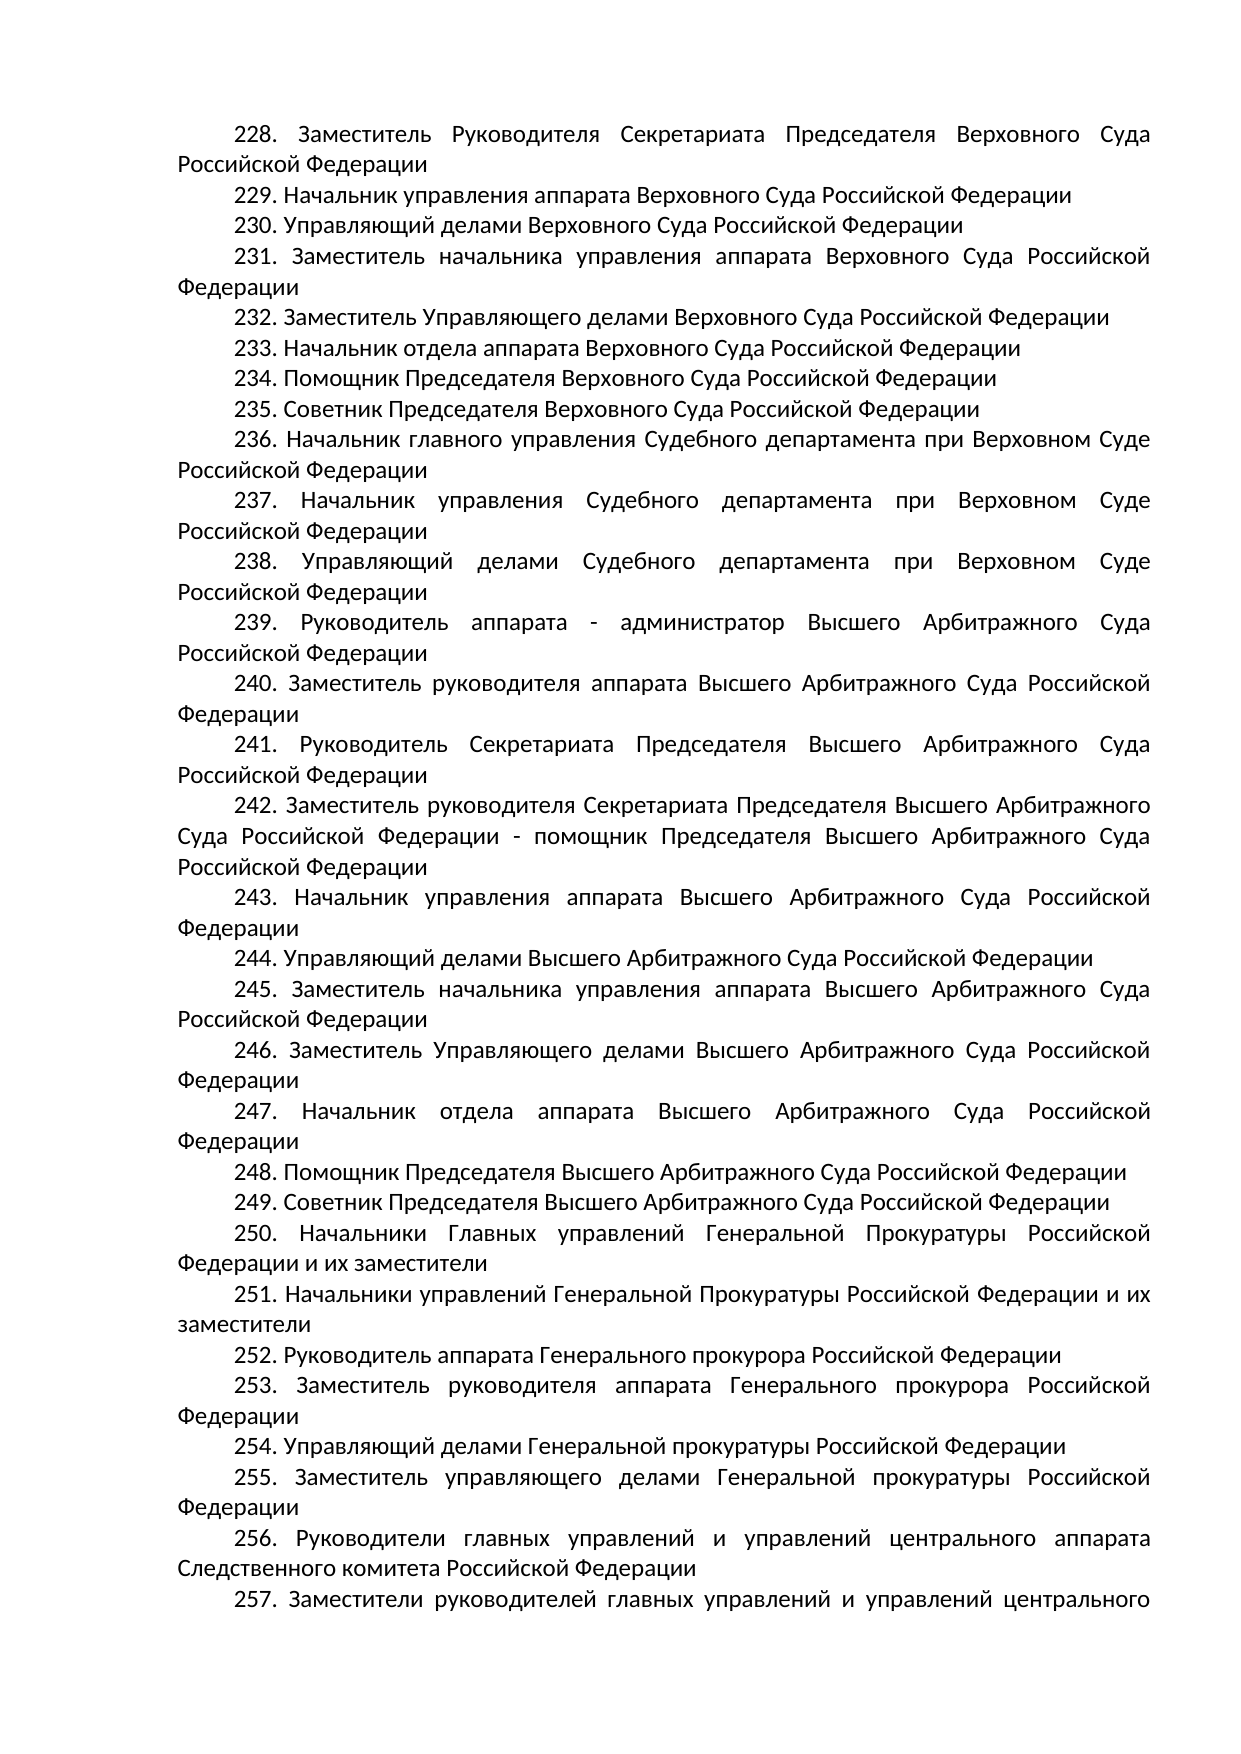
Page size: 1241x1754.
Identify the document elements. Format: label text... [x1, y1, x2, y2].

text 250. Начальники Главных управлений Генеральной Прокуратуры Российской Федерации и их заместители [177, 1217, 1152, 1278]
text 242. Заместитель руководителя Секретариата Председателя Высшего Арбитражного Суда Российской Федерации - помощник Председателя Высшего Арбитражного Суда Российской Федерации [177, 789, 1152, 881]
text 247. Начальник отдела аппарата Высшего Арбитражного Суда Российской Федерации [177, 1095, 1152, 1156]
text 256. Руководители главных управлений и управлений центрального аппарата Следственного комитета Российской Федерации [177, 1522, 1152, 1583]
text 243. Начальник управления аппарата Высшего Арбитражного Суда Российской Федерации [177, 881, 1152, 942]
text 229. Начальник управления аппарата Верховного Суда Российской Федерации [177, 179, 1152, 210]
text 231. Заместитель начальника управления аппарата Верховного Суда Российской Федерации [177, 240, 1152, 301]
text 237. Начальник управления Судебного департамента при Верховном Суде Российской Федерации [177, 484, 1152, 545]
text 251. Начальники управлений Генеральной Прокуратуры Российской Федерации и их заместители [177, 1278, 1152, 1339]
text 230. Управляющий делами Верховного Суда Российской Федерации [177, 210, 1152, 240]
text 239. Руководитель аппарата - администратор Высшего Арбитражного Суда Российской Федерации [177, 606, 1152, 667]
text 228. Заместитель Руководителя Секретариата Председателя Верховного Суда Российской Федерации [177, 118, 1152, 179]
text 248. Помощник Председателя Высшего Арбитражного Суда Российской Федерации [177, 1156, 1152, 1186]
text 249. Советник Председателя Высшего Арбитражного Суда Российской Федерации [177, 1186, 1152, 1217]
text 240. Заместитель руководителя аппарата Высшего Арбитражного Суда Российской Федерации [177, 667, 1152, 728]
text 244. Управляющий делами Высшего Арбитражного Суда Российской Федерации [177, 942, 1152, 973]
text 253. Заместитель руководителя аппарата Генерального прокурора Российской Федерации [177, 1369, 1152, 1431]
text 235. Советник Председателя Верховного Суда Российской Федерации [177, 393, 1152, 423]
text 236. Начальник главного управления Судебного департамента при Верховном Суде Российской Федерации [177, 423, 1152, 484]
text 232. Заместитель Управляющего делами Верховного Суда Российской Федерации [177, 301, 1152, 332]
text 234. Помощник Председателя Верховного Суда Российской Федерации [177, 362, 1152, 393]
text 245. Заместитель начальника управления аппарата Высшего Арбитражного Суда Российской Федерации [177, 973, 1152, 1034]
text 241. Руководитель Секретариата Председателя Высшего Арбитражного Суда Российской Федерации [177, 728, 1152, 789]
text 246. Заместитель Управляющего делами Высшего Арбитражного Суда Российской Федерации [177, 1034, 1152, 1095]
text 254. Управляющий делами Генеральной прокуратуры Российской Федерации [177, 1431, 1152, 1461]
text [177, 1583, 1152, 1614]
text 255. Заместитель управляющего делами Генеральной прокуратуры Российской Федерации [177, 1461, 1152, 1522]
text 233. Начальник отдела аппарата Верховного Суда Российской Федерации [177, 332, 1152, 362]
text 252. Руководитель аппарата Генерального прокурора Российской Федерации [177, 1339, 1152, 1369]
text 238. Управляющий делами Судебного департамента при Верховном Суде Российской Федерации [177, 545, 1152, 606]
